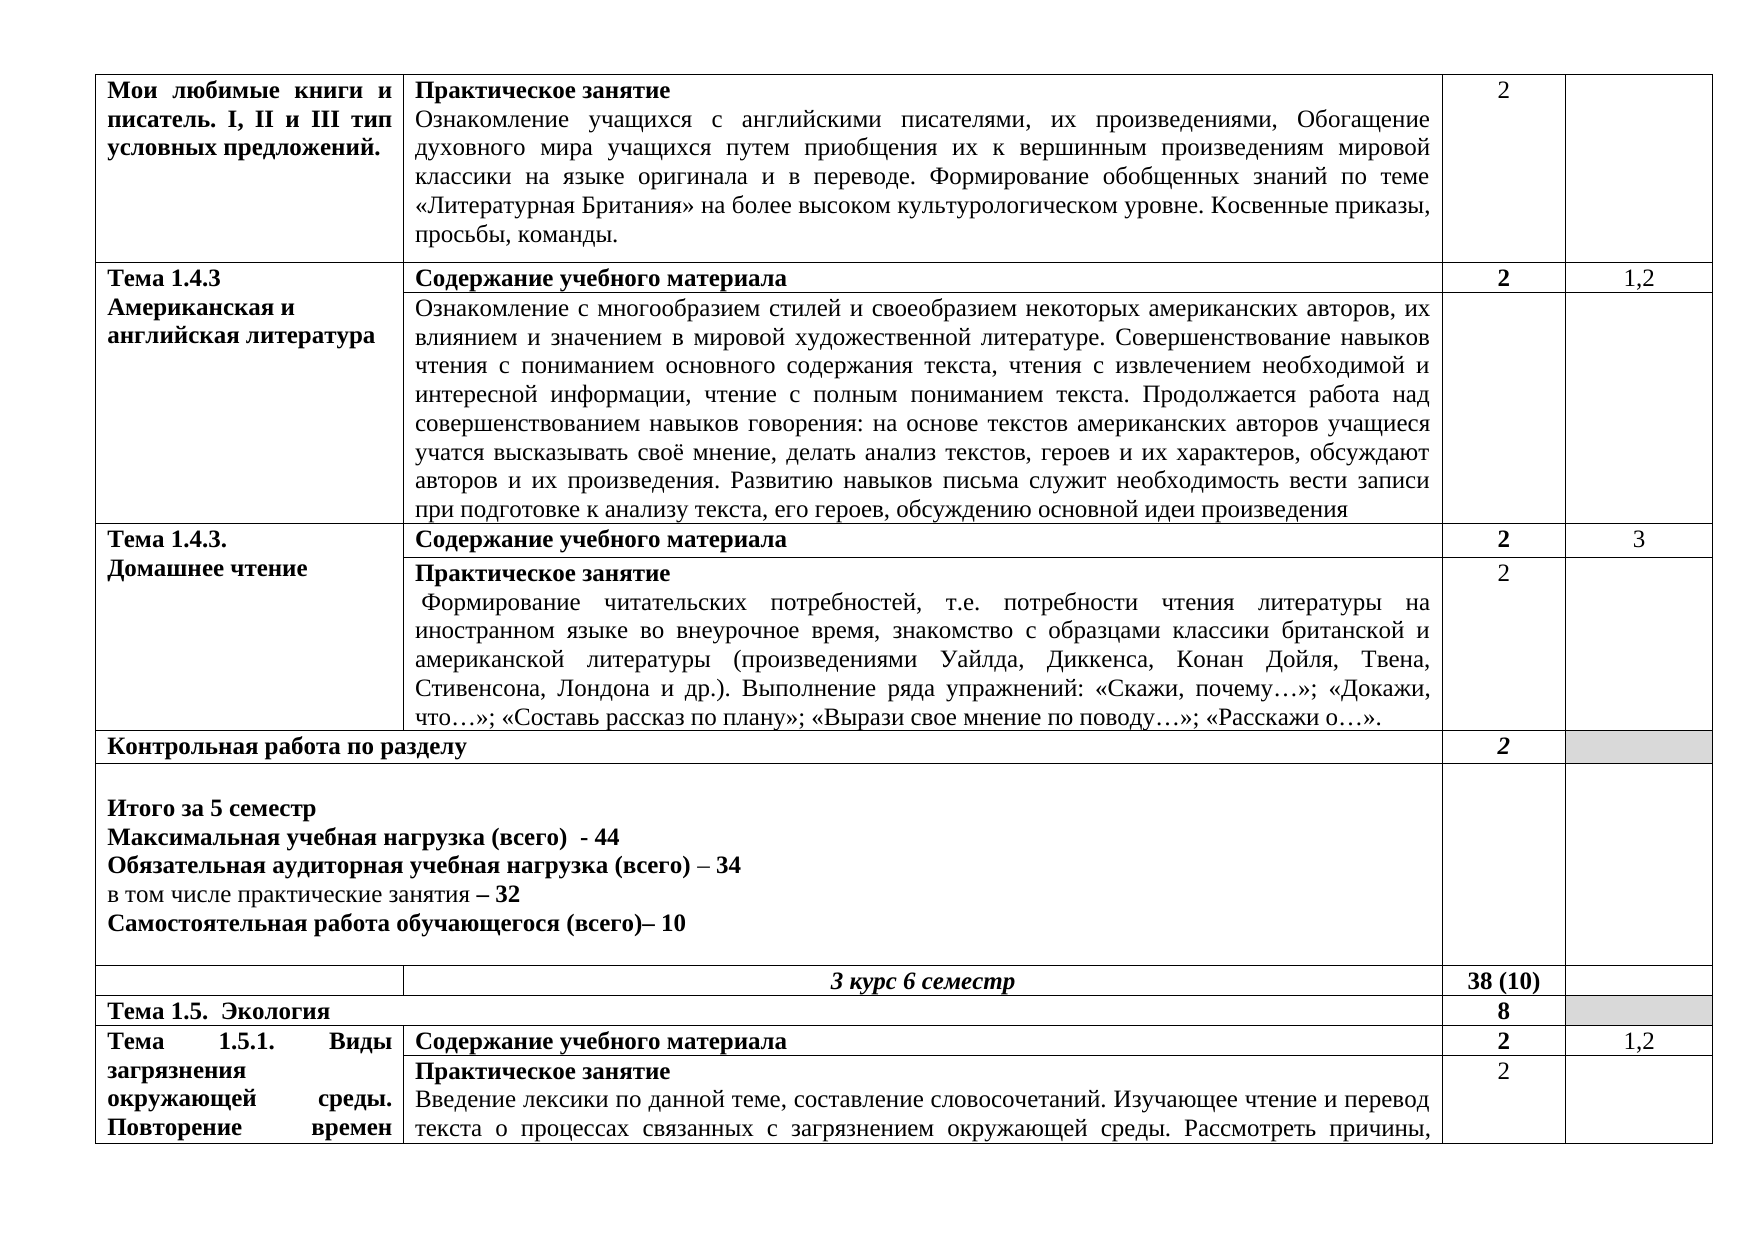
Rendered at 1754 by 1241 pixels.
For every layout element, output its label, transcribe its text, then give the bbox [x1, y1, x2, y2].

table_cell [1566, 1056, 1712, 1142]
table_cell 2 [1443, 524, 1565, 557]
table_cell 2 [1443, 75, 1565, 262]
table_cell 38 (10) [1443, 966, 1565, 995]
table_cell 3 курс 6 семестр [404, 966, 1442, 995]
table_cell 3 [1566, 524, 1712, 557]
table_cell [1566, 293, 1712, 523]
table_cell 1,2 [1566, 263, 1712, 292]
table_cell Практическое занятие Ознакомление учащихся с английскими писателями, их произведениями, Обогащение духовного мира учащихся путем приобщения их к вершинным произведениям мировой классики на языке оригинала и в переводе. Формирование обобщенных знаний по теме «Литературная Британия» на более высоком культурологическом уровне. Косвенные приказы, просьбы, команды. [404, 75, 1442, 262]
table_cell Ознакомление с многообразием стилей и своеобразием некоторых американских авторов, их влиянием и значением в мировой художественной литературе. Совершенствование навыков чтения с пониманием основного содержания текста, чтения с извлечением необходимой и интересной информации, чтение с полным пониманием текста. Продолжается работа над совершенствованием навыков говорения: на основе текстов американских авторов учащиеся учатся высказывать своё мнение, делать анализ текстов, героев и их характеров, обсуждают авторов и их произведения. Развитию навыков письма служит необходимость вести записи при подготовке к анализу текста, его героев, обсуждению основной идеи произведения [404, 293, 1442, 523]
table_cell [1566, 966, 1712, 995]
table_cell [1566, 764, 1712, 965]
table_cell Практическое занятие Формирование читательских потребностей, т.е. потребности чтения литературы на иностранном языке во внеурочное время, знакомство с образцами классики британской и американской литературы (произведениями Уайлда, Диккенса, Конан Дойля, Твена, Стивенсона, Лондона и др.). Выполнение ряда упражнений: «Скажи, почему…»; «Докажи, что…»; «Составь рассказ по плану»; «Вырази свое мнение по поводу…»; «Расскажи о…». [404, 558, 1442, 730]
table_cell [96, 75, 403, 262]
table_cell 2 [1443, 558, 1565, 730]
table_cell 2 [1443, 1056, 1565, 1142]
table_cell [1443, 293, 1565, 523]
table_cell Контрольная работа по разделу [96, 731, 1442, 763]
table_cell Тема 1.5. Экология [96, 996, 1442, 1025]
table_cell Тема 1.4.3 Американская и английская литература [96, 263, 403, 523]
table_cell Тема 1.4.3. Домашнее чтение [96, 524, 403, 730]
table_cell 1,2 [1566, 1026, 1712, 1055]
table_cell Содержание учебного материала [404, 524, 1442, 557]
table_cell [96, 966, 403, 995]
table_cell 2 [1443, 1026, 1565, 1055]
table_cell 2 [1443, 263, 1565, 292]
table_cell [404, 1056, 1442, 1142]
table_cell Тема 1.5.1. Виды загрязнения окружающей среды. Повторение времен группы Indefinite. [96, 1026, 403, 1142]
table_cell Содержание учебного материала [404, 263, 1442, 292]
table_cell 2 [1443, 731, 1565, 763]
table_cell [1566, 75, 1712, 262]
table_cell Итого за 5 семестр Максимальная учебная нагрузка (всего) - 44 Обязательная аудиторная учебная нагрузка (всего) – 34 в том числе практические занятия – 32 Самостоятельная работа обучающегося (всего)– 10 [96, 764, 1442, 965]
table_cell [1566, 731, 1712, 763]
table_cell [1566, 996, 1712, 1025]
table_cell 8 [1443, 996, 1565, 1025]
table_cell [1566, 558, 1712, 730]
table_cell [1443, 764, 1565, 965]
table_cell Содержание учебного материала [404, 1026, 1442, 1055]
